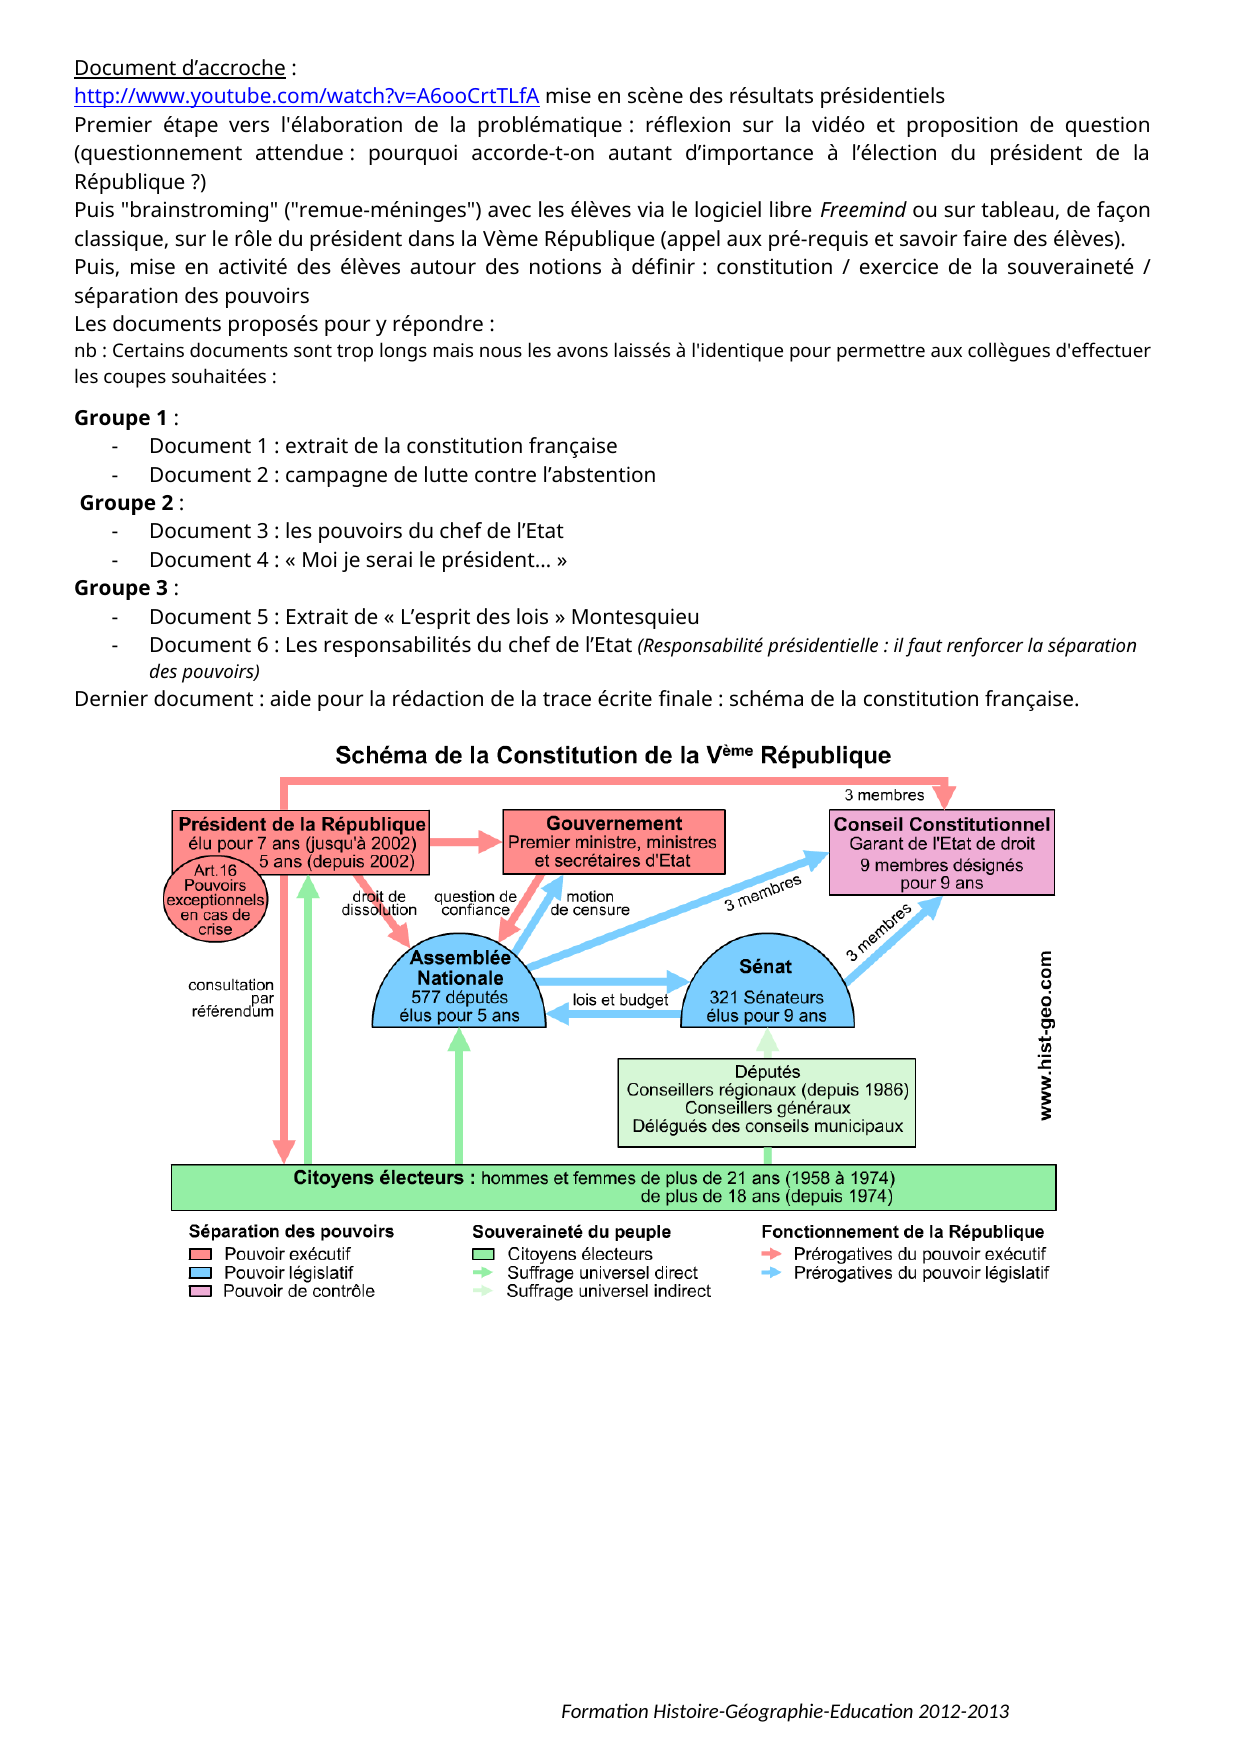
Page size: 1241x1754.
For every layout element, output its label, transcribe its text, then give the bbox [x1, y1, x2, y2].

picture [155, 737, 1071, 1304]
text Les documents proposés pour y répondre : [74, 309, 1152, 338]
text Puis, mise en activité des élèves autour des notions à définir : constitution / exercice de la souveraineté / séparation des pouvoirs [74, 252, 1152, 309]
list Document 6 : Les responsabilités du chef de l’Etat (Responsabilité présidentielle : il faut renforcer la séparation des pouvoirs) [111, 630, 1152, 684]
list Document 3 : les pouvoirs du chef de l’Etat [111, 517, 1152, 545]
text Premier étape vers l'élaboration de la problématique : réflexion sur la vidéo et proposition de question (questionnement attendue : pourquoi accorde-t-on autant d’importance à l’élection du président de la République ?) [74, 110, 1152, 195]
text Document d’accroche : [74, 53, 1152, 82]
list Document 1 : extrait de la constitution française [111, 431, 1152, 460]
list Document 4 : « Moi je serai le président… » [111, 545, 1152, 573]
list Document 5 : Extrait de « L’esprit des lois » Montesquieu [111, 602, 1152, 630]
text Groupe 2 : [74, 488, 1152, 517]
text Dernier document : aide pour la rédaction de la trace écrite finale : schéma de la constitution française. [74, 684, 1152, 713]
text Puis "brainstroming" ("remue-méninges") avec les élèves via le logiciel libre Freemind ou sur tableau, de façon classique, sur le rôle du président dans la Vème République (appel aux pré-requis et savoir faire des élèves). [74, 195, 1152, 252]
text Groupe 1 : [74, 403, 1152, 431]
text Groupe 3 : [74, 573, 1152, 602]
text http://www.youtube.com/watch?v=A6ooCrtTLfA mise en scène des résultats présidentiels [74, 82, 1152, 110]
list Document 2 : campagne de lutte contre l’abstention [111, 460, 1152, 488]
text nb : Certains documents sont trop longs mais nous les avons laissés à l'identique pour permettre aux collègues d'effectuer les coupes souhaitées : [74, 338, 1152, 389]
